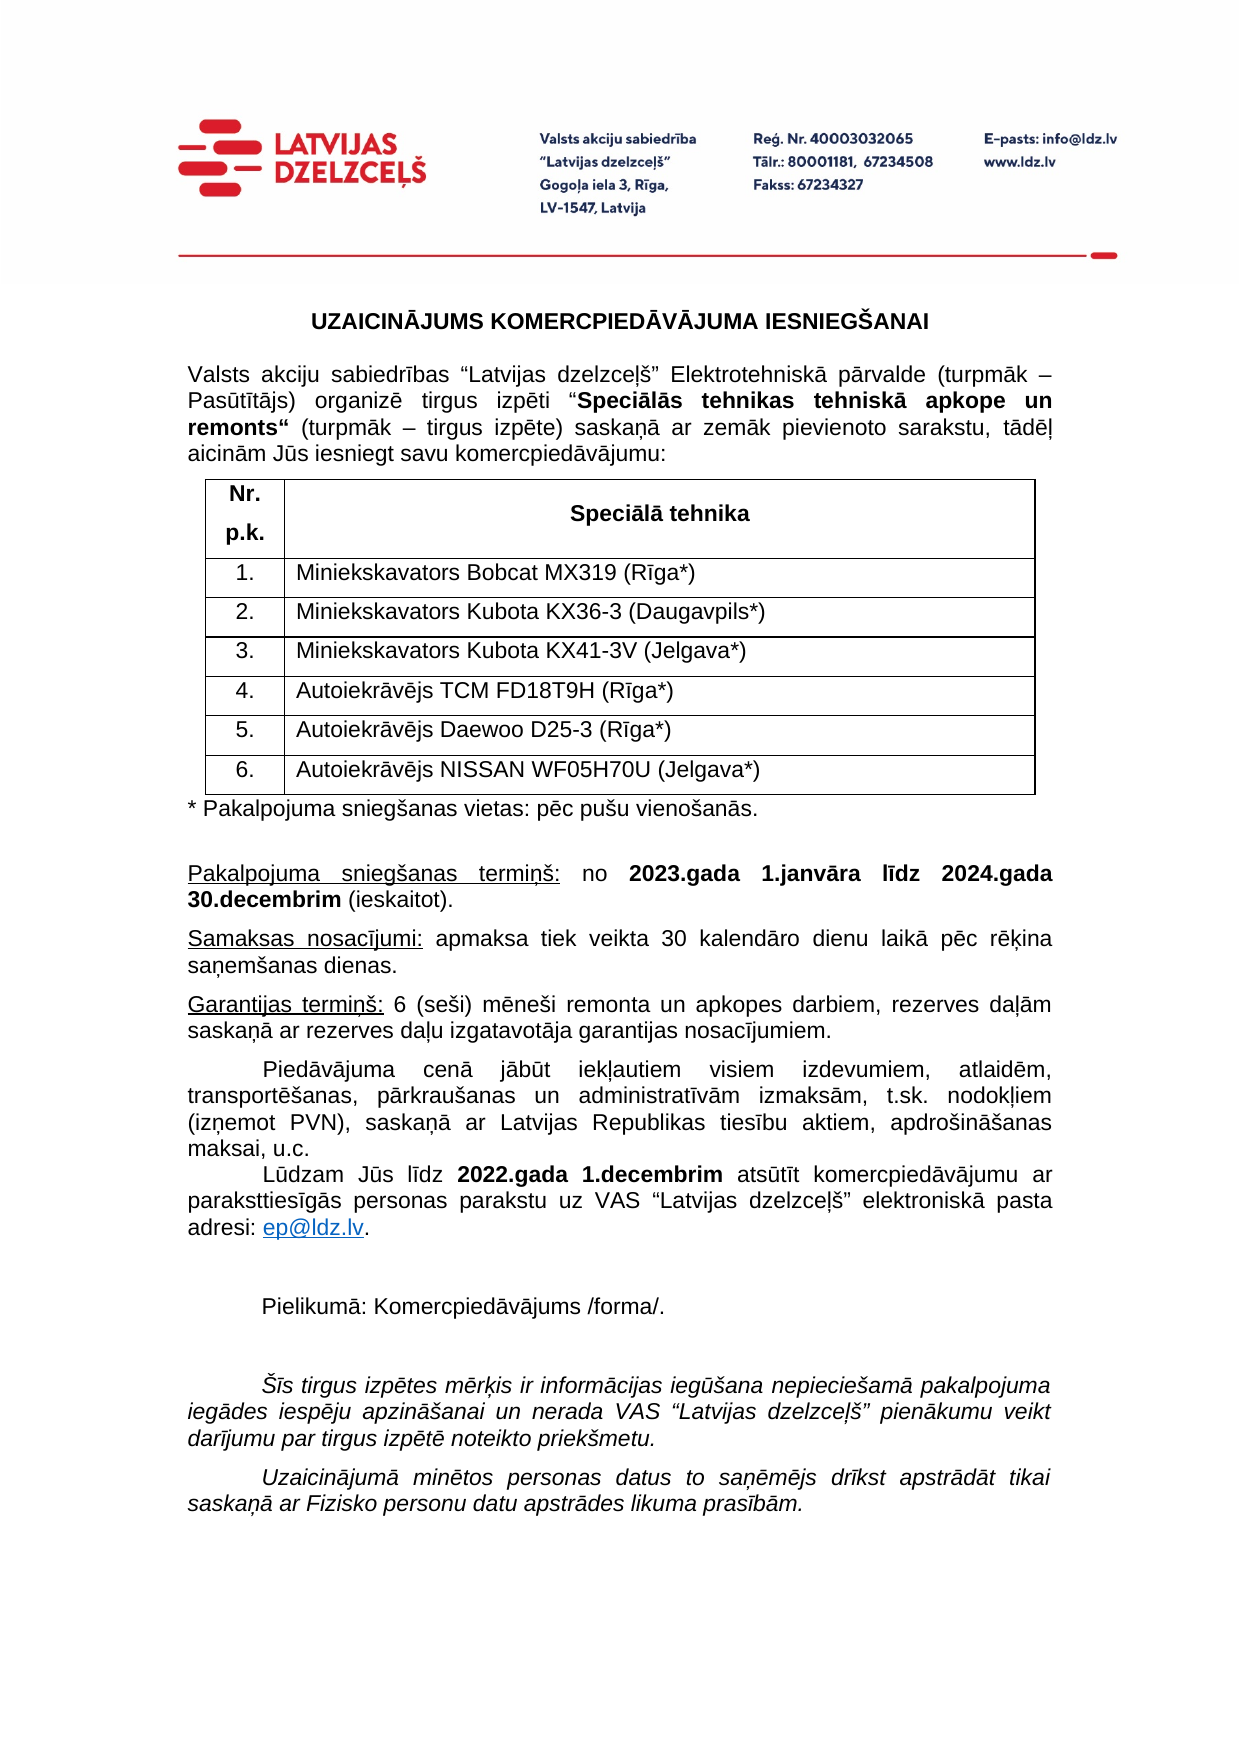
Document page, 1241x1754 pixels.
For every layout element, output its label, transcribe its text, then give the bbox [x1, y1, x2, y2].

text * Pakalpojuma sniegšanas vietas: pēc pušu vienošanās. [187, 795, 1053, 821]
table_header Speciālā tehnika [285, 480, 1034, 558]
table_cell Miniekskavators Bobcat MX319 (Rīga*) [285, 559, 1034, 597]
table_header Nr. p.k. [206, 480, 284, 558]
table_cell 6. [206, 756, 284, 794]
text Pielikumā: Komercpiedāvājums /forma/. [261, 1293, 1053, 1319]
table_cell 3. [206, 638, 284, 676]
table_cell 2. [206, 598, 284, 636]
table_cell Autoiekrāvējs NISSAN WF05H70U (Jelgava*) [285, 756, 1034, 794]
table_cell 5. [206, 716, 284, 754]
table_cell 4. [206, 677, 284, 715]
text Šīs tirgus izpētes mērķis ir informācijas iegūšana nepieciešamā pakalpojuma iegādes iespēju apzināšanai un nerada VAS “Latvijas dzelzceļš” pienākumu veikt darījumu par tirgus izpētē noteikto priekšmetu. [187, 1372, 1053, 1451]
text Lūdzam Jūs līdz 2022.gada 1.decembrim atsūtīt komercpiedāvājumu ar paraksttiesīgās personas parakstu uz VAS “Latvijas dzelzceļš” elektroniskā pasta adresi: ep@ldz.lv. [187, 1161, 1053, 1240]
text Samaksas nosacījumi: apmaksa tiek veikta 30 kalendāro dienu laikā pēc rēķina saņemšanas dienas. [187, 925, 1053, 978]
text Uzaicinājumā minētos personas datus to saņēmējs drīkst apstrādāt tikai saskaņā ar Fizisko personu datu apstrādes likuma prasībām. [187, 1463, 1053, 1516]
text Pakalpojuma sniegšanas termiņš: no 2023.gada 1.janvāra līdz 2024.gada 30.decembrim (ieskaitot). [187, 860, 1053, 913]
table_cell Autoiekrāvējs TCM FD18T9H (Rīga*) [285, 677, 1034, 715]
table_cell Miniekskavators Kubota KX36-3 (Daugavpils*) [285, 598, 1034, 636]
picture [1, 0, 1239, 284]
text Garantijas termiņš: 6 (seši) mēneši remonta un apkopes darbiem, rezerves daļām saskaņā ar rezerves daļu izgatavotāja garantijas nosacījumiem. [187, 991, 1053, 1043]
text Piedāvājuma cenā jābūt iekļautiem visiem izdevumiem, atlaidēm, transportēšanas, pārkraušanas un administratīvām izmaksām, t.sk. nodokļiem (izņemot PVN), saskaņā ar Latvijas Republikas tiesību aktiem, apdrošināšanas maksai, u.c. [187, 1056, 1053, 1161]
table_cell 1. [206, 559, 284, 597]
table_cell Autoiekrāvējs Daewoo D25-3 (Rīga*) [285, 716, 1034, 754]
table_cell Miniekskavators Kubota KX41-3V (Jelgava*) [285, 638, 1034, 676]
text UZAICINĀJUMS KOMERCPIEDĀVĀJUMA IESNIEGŠANAI [187, 308, 1053, 334]
text Valsts akciju sabiedrības “Latvijas dzelzceļš” Elektrotehniskā pārvalde (turpmāk – Pasūtītājs) organizē tirgus izpēti “Speciālās tehnikas tehniskā apkope un remonts“ (turpmāk – tirgus izpēte) saskaņā ar zemāk pievienoto sarakstu, tādēļ aicinām Jūs iesniegt savu komercpiedāvājumu: [187, 361, 1053, 466]
